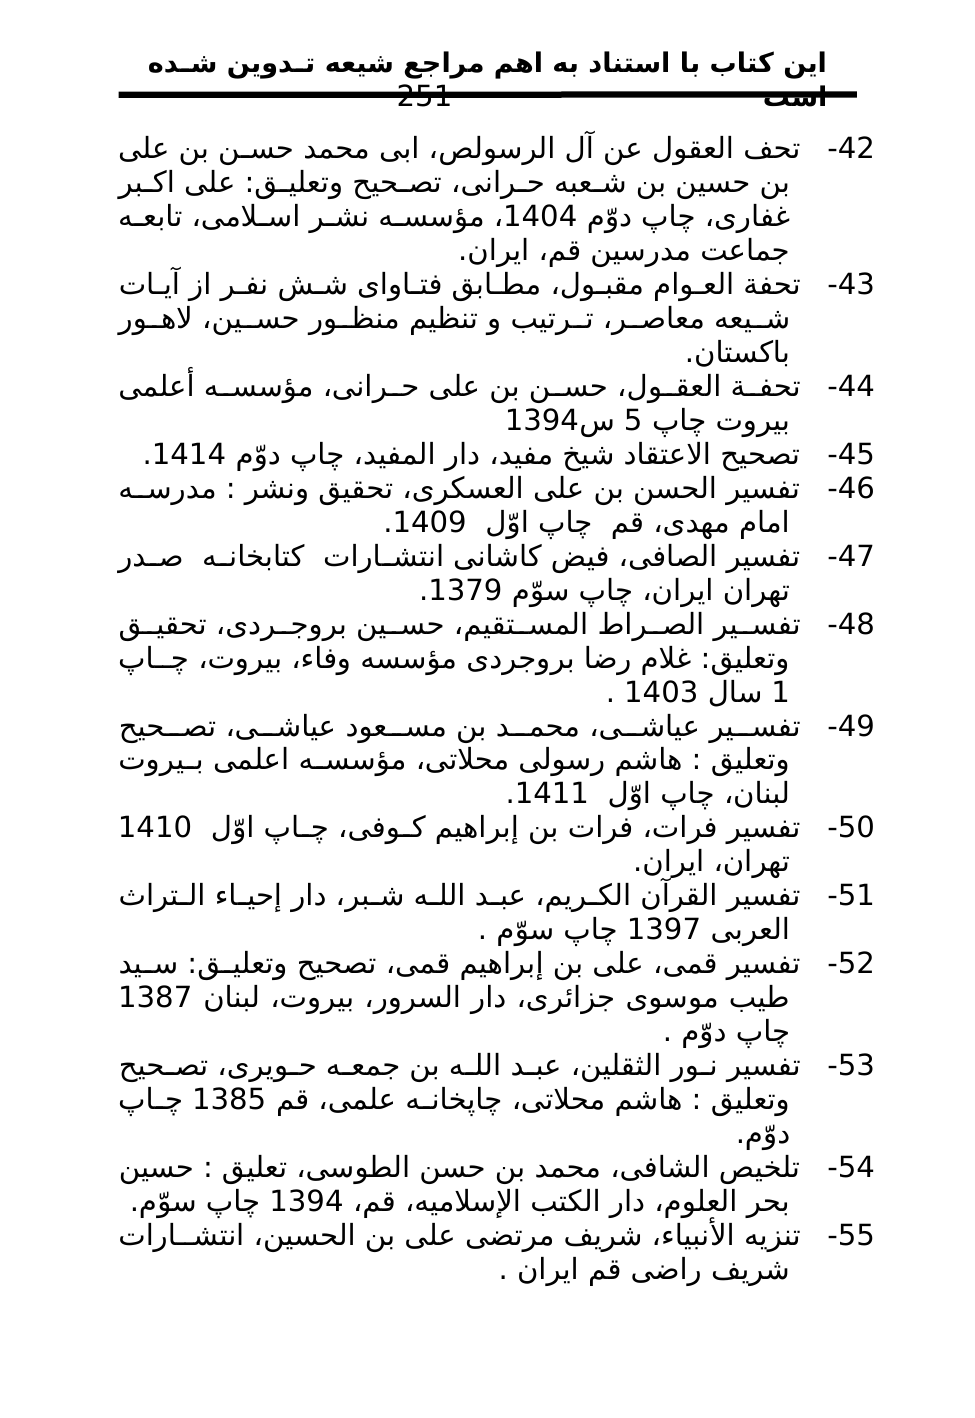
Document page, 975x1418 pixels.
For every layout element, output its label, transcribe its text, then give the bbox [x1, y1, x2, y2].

list تفسیر عیاشی، محمد بن مسعود عیاشی، تصحیح وتعلیق : هاشم رسولی محلاتی، مؤسسه اعلمی بیروت لبنان، چاپ اوّل 1411. [118, 709, 827, 811]
list تلخیص الشافی، محمد بن حسن الطوسی، تعلیق : حسین بحر العلوم، دار الکتب الإسلامیه، قم، 1394 چاپ سوّم. [118, 1150, 827, 1218]
list تفسیر الصراط المستقیم، حسین بروجردی، تحقیق وتعلیق: غلام رضا بروجردی مؤسسه وفاء، بیروت، چاپ1 سال 1403 . [118, 607, 827, 709]
list تحفة العقول، حسن بن علی حرانی، مؤسسه أعلمی بیروت چاپ 5 س1394 [118, 369, 827, 437]
list تصحیح الاعتقاد شیخ مفید، دار المفید، چاپ دوّم 1414. [118, 437, 827, 471]
list تحف العقول عن آل الرسولص، ابی محمد حسن بن على بن حسین بن شعبه حرانی، تصحیح وتعلیق: علی اکبر غفاری، چاپ دوّم 1404، مؤسسه نشر اسلامی، تابعه جماعت مدرسین قم، ایران. [118, 132, 827, 267]
list تفسیر قمی، علی بن إبراهیم قمی، تصحیح وتعلیق: سید طیب موسوی جزائری، دار السرور، بیروت، لبنان 1387 چاپ دوّم . [118, 947, 827, 1048]
list تفسیر فرات، فرات بن إبراهیم کوفی، چاپ اوّل 1410 تهران، ایران. [118, 811, 827, 879]
list تفسیر نور الثقلین، عبد الله بن جمعه حویری، تصحیح وتعلیق : هاشم محلاتی، چاپخانه علمی، قم 1385 چاپ دوّم. [118, 1048, 827, 1150]
list تحفة العوام مقبول، مطابق فتاواى شش نفر از آیات شیعه معاصر، ترتیب و تنظیم منظور حسین، لاهور باکستان. [118, 267, 827, 369]
list تنزیه الأنبیاء، شریف مرتضى علی بن الحسین، انتشارات شریف راضی قم ایران . [118, 1218, 827, 1286]
list تفسیر القرآن الکریم، عبد الله شبر، دار إحیاء التراث العربی 1397 چاپ سوّم . [118, 879, 827, 947]
list تفسیر الحسن بن على العسکری، تحقیق ونشر : مدرسه امام مهدی، قم چاپ اوّل 1409. [118, 471, 827, 539]
list تفسیر الصافی، فیض کاشانی انتشارات کتابخانه صدر تهران ایران، چاپ سوّم 1379. [118, 539, 827, 607]
